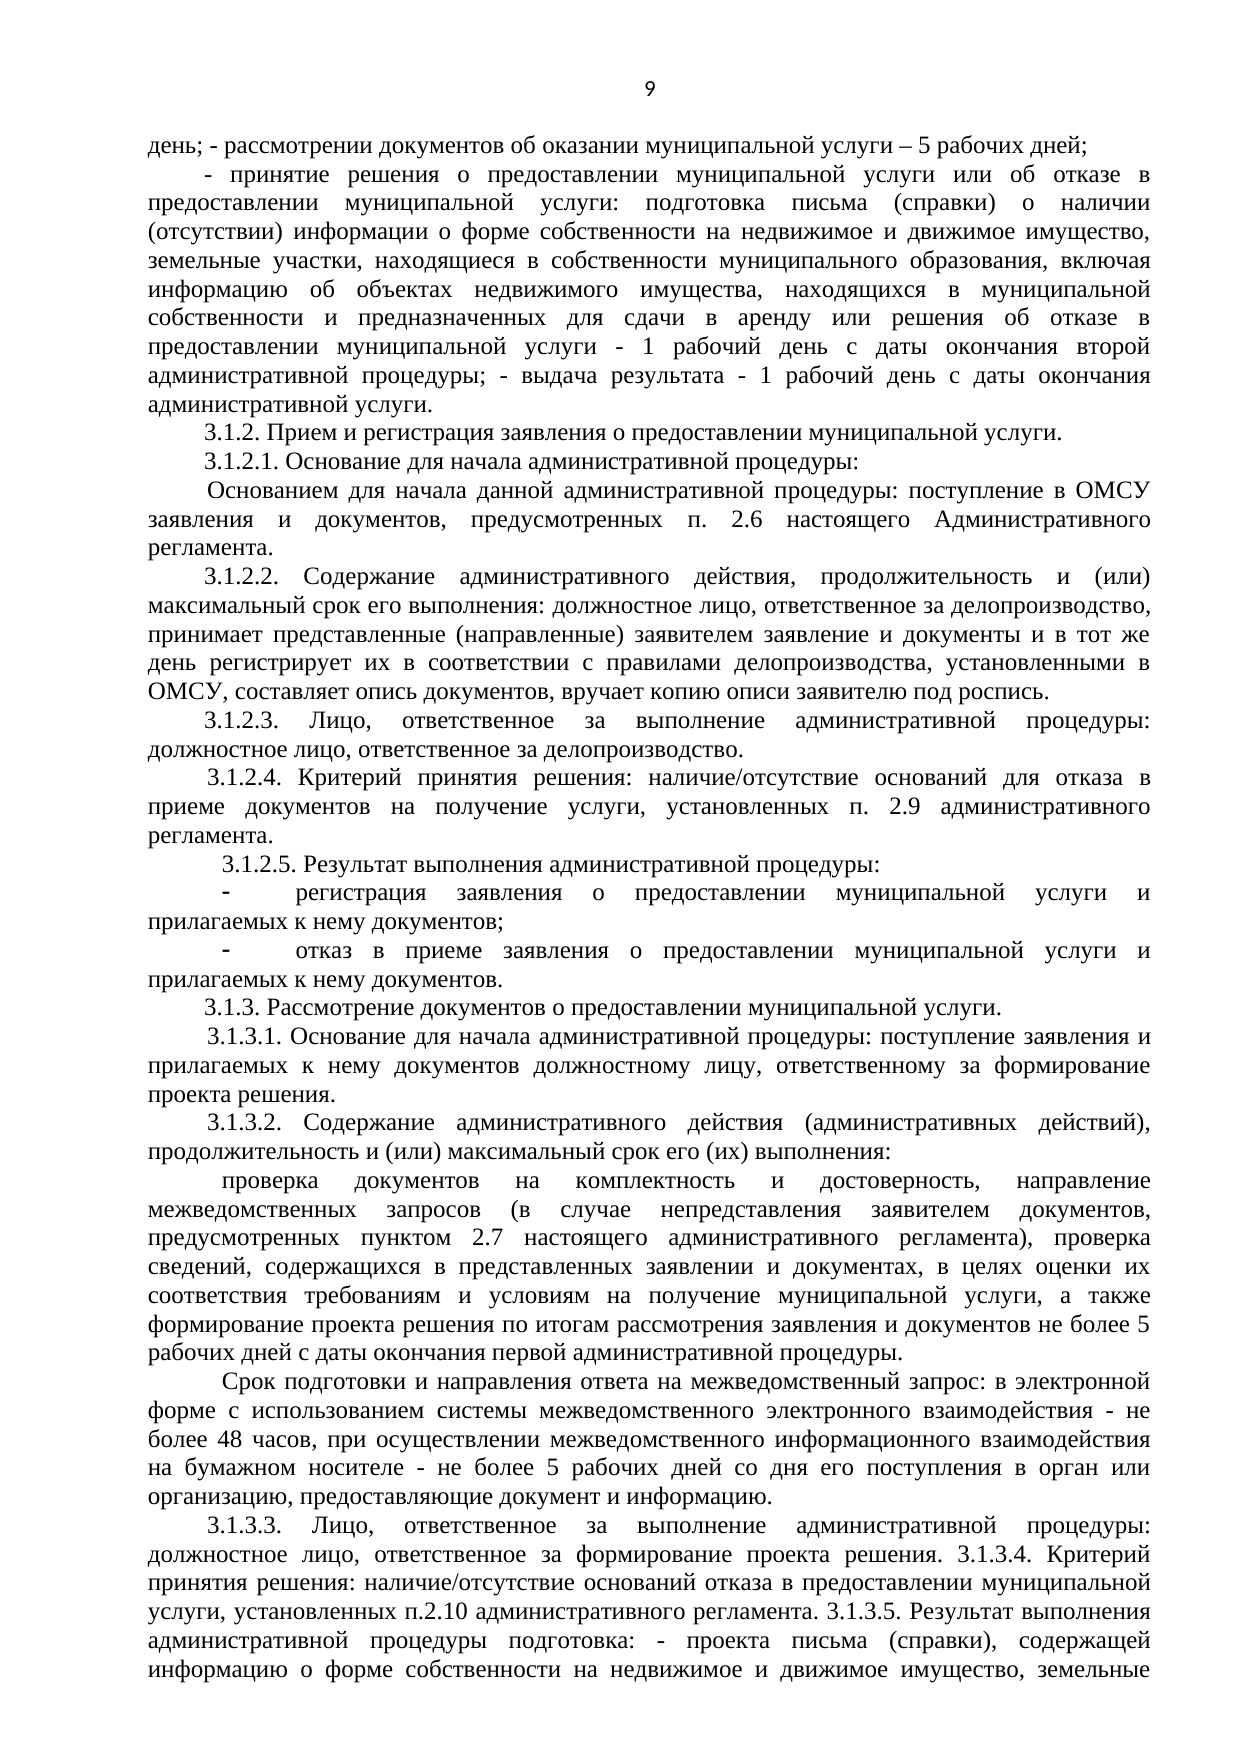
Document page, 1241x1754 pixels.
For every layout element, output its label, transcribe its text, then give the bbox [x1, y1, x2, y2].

text 3.1.2.3. Лицо, ответственное за выполнение административной процедуры: должностное лицо, ответственное за делопроизводство. [148, 705, 1152, 762]
list отказ в приеме заявления о предоставлении муниципальной услуги и прилагаемых к нему документов. [148, 935, 1152, 992]
list регистрация заявления о предоставлении муниципальной услуги и прилагаемых к нему документов; [148, 877, 1152, 935]
text - принятие решения о предоставлении муниципальной услуги или об отказе в предоставлении муниципальной услуги: подготовка письма (справки) о наличии (отсутствии) информации о форме собственности на недвижимое и движимое имущество, земельные участки, находящиеся в собственности муниципального образования, включая информацию об объектах недвижимого имущества, находящихся в муниципальной собственности и предназначенных для сдачи в аренду или решения об отказе в предоставлении муниципальной услуги - 1 рабочий день с даты окончания второй административной процедуры; - выдача результата - 1 рабочий день с даты окончания административной услуги. [148, 159, 1152, 417]
text 3.1.3.1. Основание для начала административной процедуры: поступление заявления и прилагаемых к нему документов должностному лицу, ответственному за формирование проекта решения. [148, 1021, 1152, 1107]
text Основанием для начала данной административной процедуры: поступление в ОМСУ заявления и документов, предусмотренных п. 2.6 настоящего Административного регламента. [148, 475, 1152, 561]
text 3.1.2.4. Критерий принятия решения: наличие/отсутствие оснований для отказа в приеме документов на получение услуги, установленных п. 2.9 административного регламента. [148, 762, 1152, 849]
text 3.1.2.5. Результат выполнения административной процедуры: [148, 849, 1152, 877]
text 3.1.3. Рассмотрение документов о предоставлении муниципальной услуги. [148, 992, 1152, 1021]
text проверка документов на комплектность и достоверность, направление межведомственных запросов (в случае непредставления заявителем документов, предусмотренных пунктом 2.7 настоящего административного регламента), проверка сведений, содержащихся в представленных заявлении и документах, в целях оценки их соответствия требованиям и условиям на получение муниципальной услуги, а также формирование проекта решения по итогам рассмотрения заявления и документов не более 5 рабочих дней с даты окончания первой административной процедуры. [148, 1165, 1152, 1366]
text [148, 130, 1152, 159]
text 3.1.2.1. Основание для начала административной процедуры: [148, 446, 1152, 475]
text 3.1.2. Прием и регистрация заявления о предоставлении муниципальной услуги. [148, 417, 1152, 446]
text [148, 1510, 1152, 1682]
text 3.1.2.2. Содержание административного действия, продолжительность и (или) максимальный срок его выполнения: должностное лицо, ответственное за делопроизводство, принимает представленные (направленные) заявителем заявление и документы и в тот же день регистрирует их в соответствии с правилами делопроизводства, установленными в ОМСУ, составляет опись документов, вручает копию описи заявителю под роспись. [148, 561, 1152, 705]
text 3.1.3.2. Содержание административного действия (административных действий), продолжительность и (или) максимальный срок его (их) выполнения: [148, 1107, 1152, 1165]
text Срок подготовки и направления ответа на межведомственный запрос: в электронной форме с использованием системы межведомственного электронного взаимодействия - не более 48 часов, при осуществлении межведомственного информационного взаимодействия на бумажном носителе - не более 5 рабочих дней со дня его поступления в орган или организацию, предоставляющие документ и информацию. [148, 1366, 1152, 1510]
